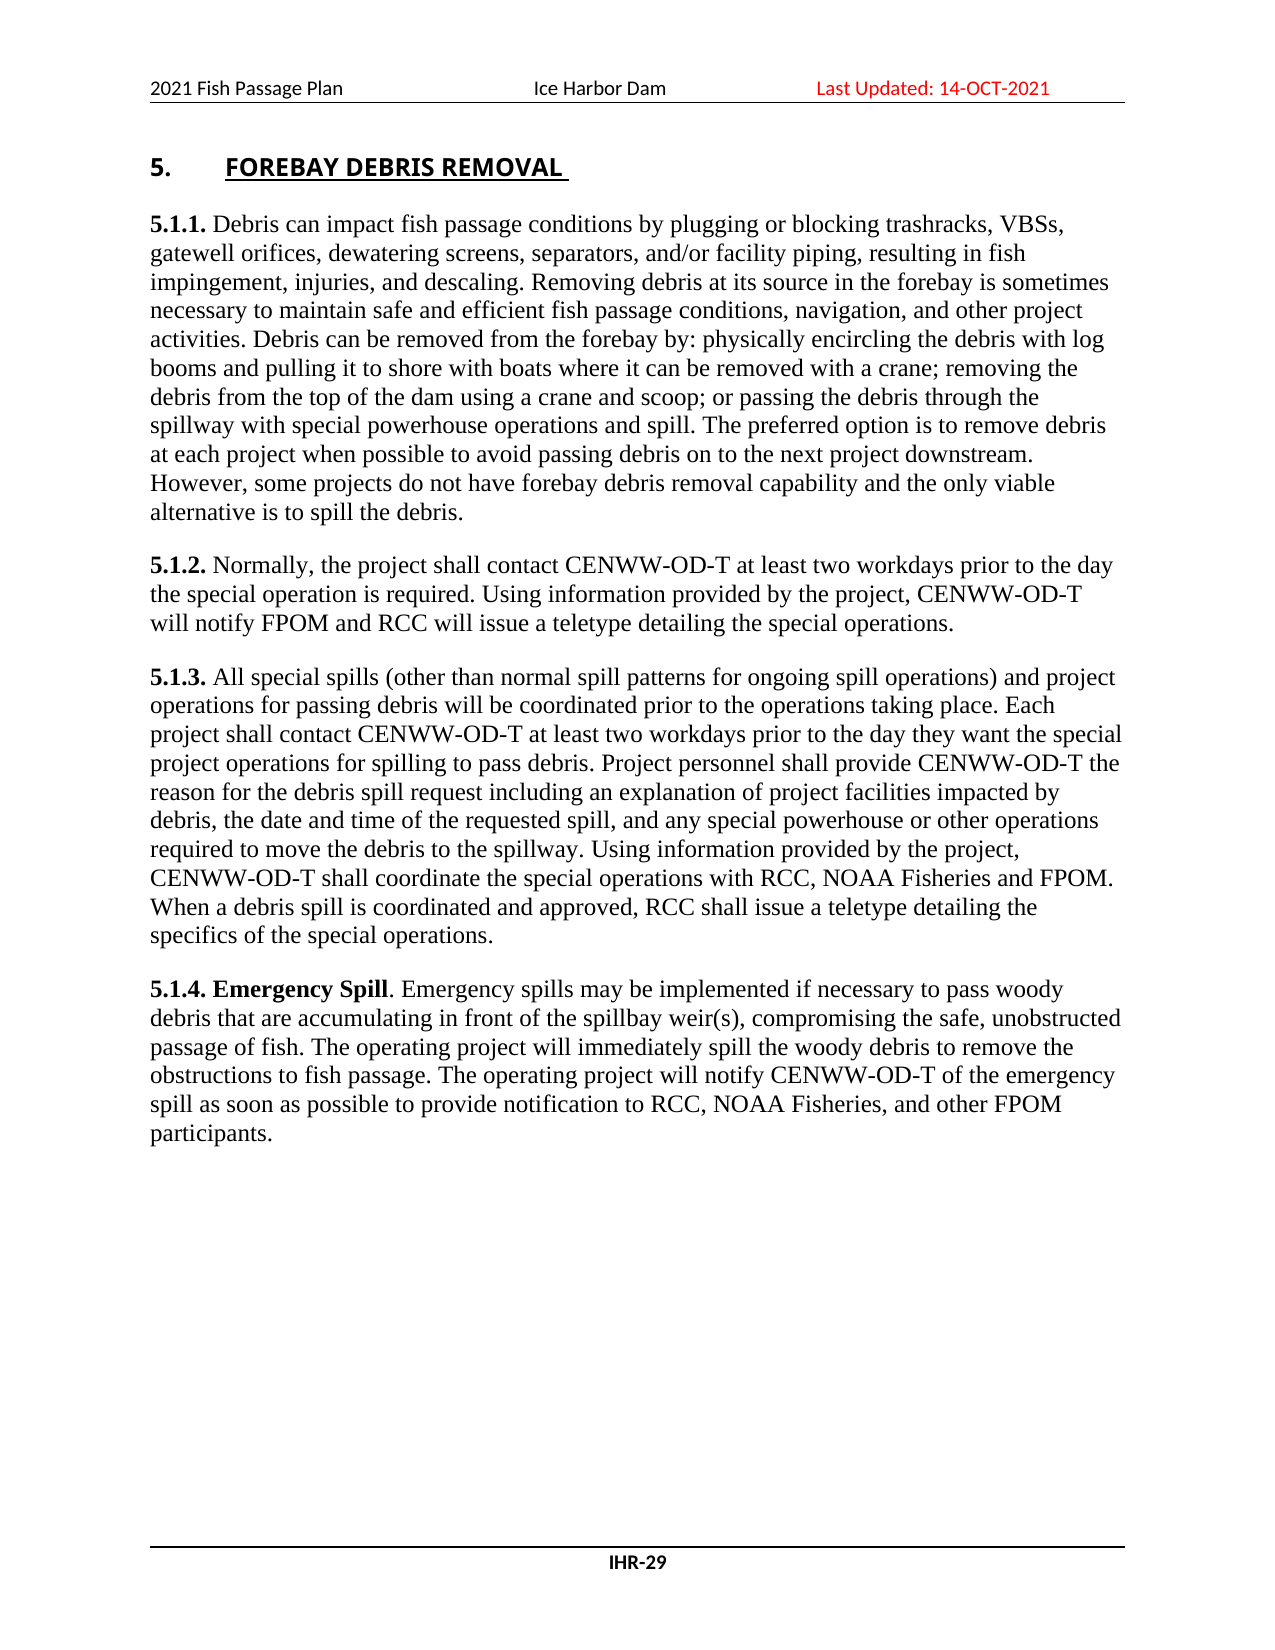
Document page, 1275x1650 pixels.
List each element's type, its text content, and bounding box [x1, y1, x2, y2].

text Normally, the project shall contact CENWW-OD-T at least two workdays prior to the day the special operation is required. Using information provided by the project, CENWW-OD-T will notify FPOM and RCC will issue a teletype detailing the special operations. [150, 550, 1125, 637]
text Emergency Spill. Emergency spills may be implemented if necessary to pass woody debris that are accumulating in front of the spillbay weir(s), compromising the safe, unobstructed passage of fish. The operating project will immediately spill the woody debris to remove the obstructions to fish passage. The operating project will notify CENWW-OD-T of the emergency spill as soon as possible to provide notification to RCC, NOAA Fisheries, and other FPOM participants. [150, 974, 1125, 1147]
text Forebay Debris Removal [150, 150, 1125, 184]
text Debris can impact fish passage conditions by plugging or blocking trashracks, VBSs, gatewell orifices, dewatering screens, separators, and/or facility piping, resulting in fish impingement, injuries, and descaling. Removing debris at its source in the forebay is sometimes necessary to maintain safe and efficient fish passage conditions, navigation, and other project activities. Debris can be removed from the forebay by: physically encircling the debris with log booms and pulling it to shore with boats where it can be removed with a crane; removing the debris from the top of the dam using a crane and scoop; or passing the debris through the spillway with special powerhouse operations and spill. The preferred option is to remove debris at each project when possible to avoid passing debris on to the next project downstream. However, some projects do not have forebay debris removal capability and the only viable alternative is to spill the debris. [150, 209, 1125, 525]
text All special spills (other than normal spill patterns for ongoing spill operations) and project operations for passing debris will be coordinated prior to the operations taking place. Each project shall contact CENWW-OD-T at least two workdays prior to the day they want the special project operations for spilling to pass debris. Project personnel shall provide CENWW-OD-T the reason for the debris spill request including an explanation of project facilities impacted by debris, the date and time of the requested spill, and any special powerhouse or other operations required to move the debris to the spillway. Using information provided by the project, CENWW-OD-T shall coordinate the special operations with RCC, NOAA Fisheries and FPOM. When a debris spill is coordinated and approved, RCC shall issue a teletype detailing the specifics of the special operations. [150, 662, 1125, 949]
